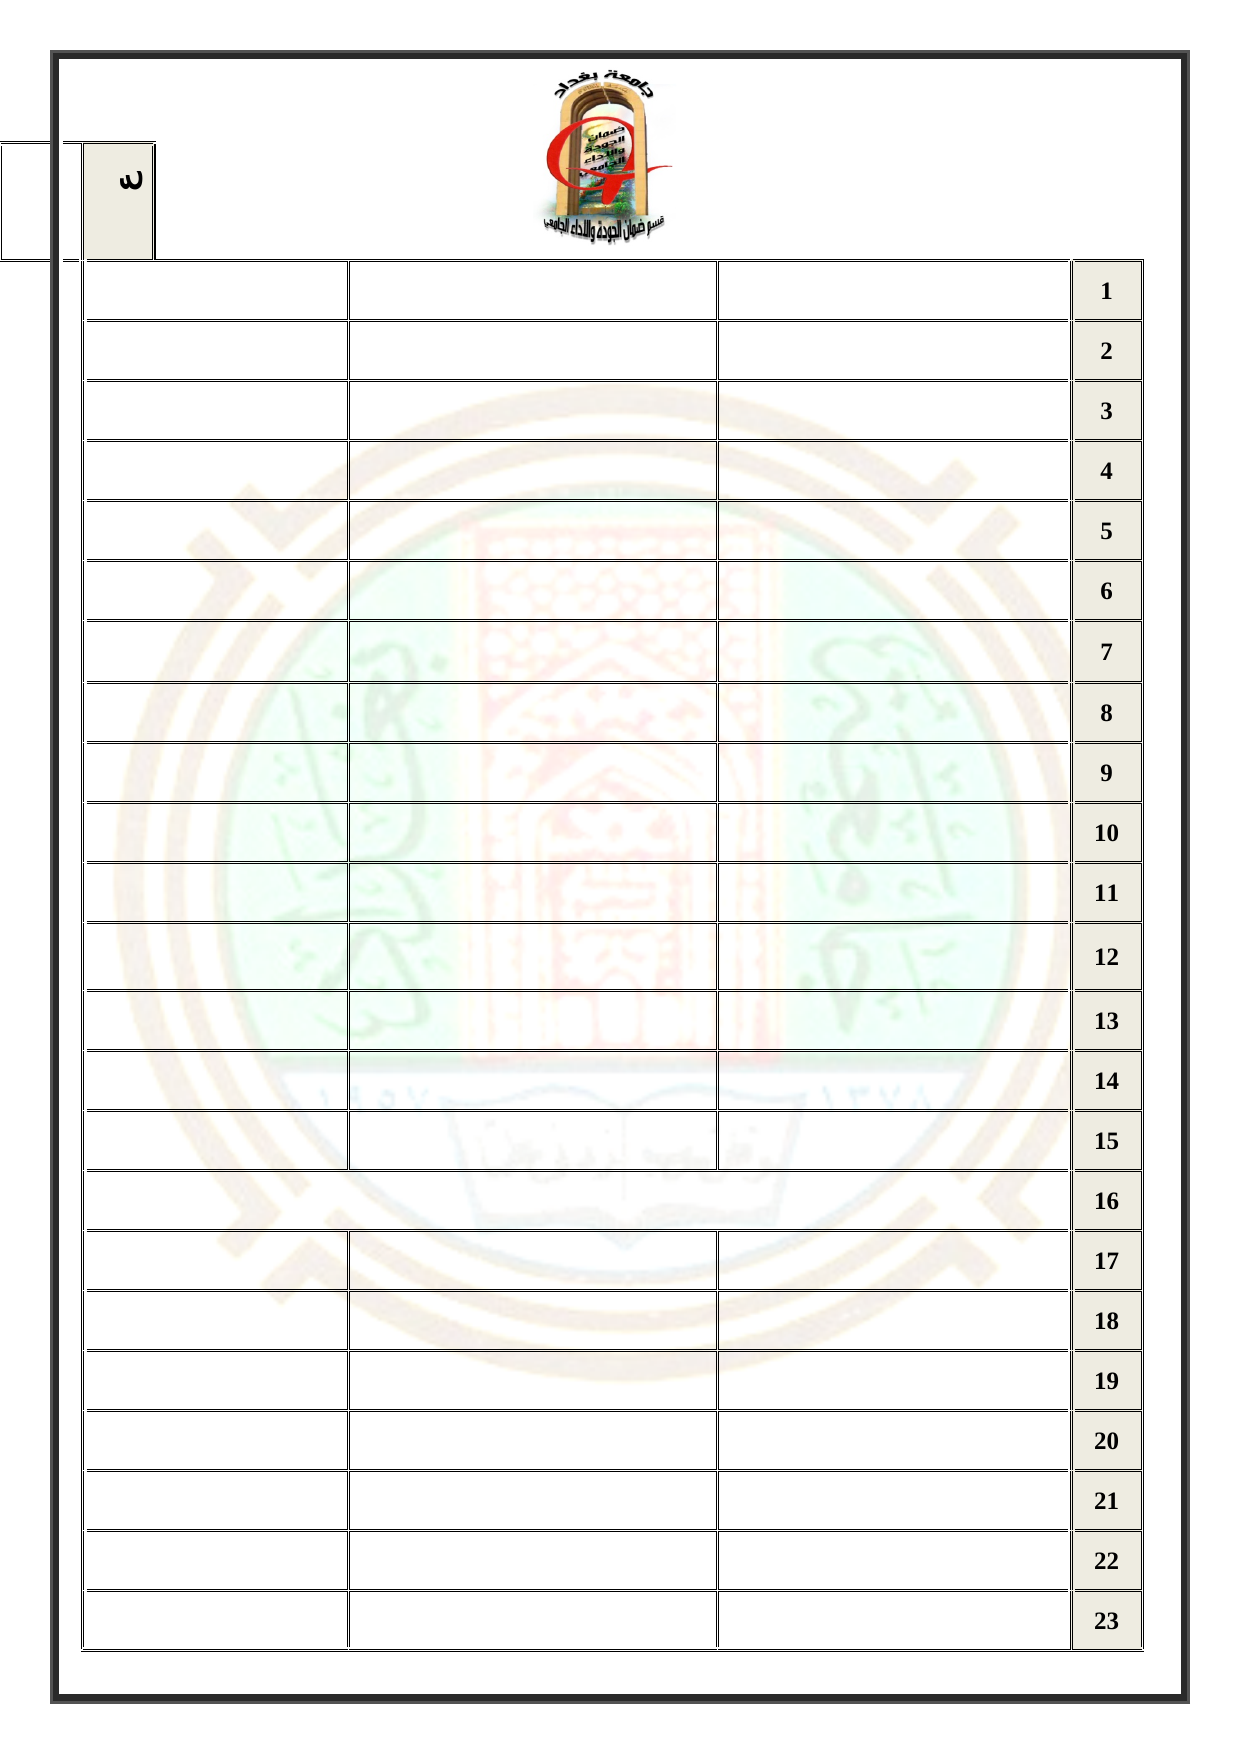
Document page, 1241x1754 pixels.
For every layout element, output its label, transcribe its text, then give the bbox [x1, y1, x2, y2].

table_cell [350, 992, 716, 1049]
table_cell 2 [1071, 319, 1142, 379]
table_cell [83, 921, 349, 989]
table_cell 15 [1073, 1109, 1141, 1169]
table_header الأسبوع [83, 142, 154, 259]
table_cell [84, 1229, 347, 1289]
table_cell 8 [1071, 681, 1142, 741]
table_cell 19 [1073, 1349, 1141, 1409]
table_cell [350, 684, 716, 741]
table_cell [83, 379, 349, 439]
table_cell [350, 502, 716, 559]
table_cell 11 [1071, 861, 1142, 921]
table_cell [718, 681, 1071, 741]
table_cell [83, 319, 349, 379]
table_cell [718, 1169, 1070, 1229]
table_cell 3 [1071, 379, 1142, 439]
table_cell [718, 319, 1071, 379]
table_cell [83, 1589, 349, 1649]
table_cell [719, 1109, 1070, 1169]
table_cell 20 [1073, 1409, 1141, 1469]
table_cell [350, 1532, 716, 1589]
table_cell 5 [1071, 499, 1142, 559]
table_cell [719, 1469, 1070, 1529]
table_cell [349, 1589, 718, 1649]
table_cell 1 [1071, 259, 1142, 319]
table_cell [84, 1349, 347, 1409]
table_cell [718, 499, 1071, 559]
table_cell [718, 741, 1071, 801]
table_cell [718, 1589, 1070, 1649]
table_cell [350, 1112, 716, 1169]
table_cell [83, 259, 349, 319]
table_cell [718, 379, 1071, 439]
table_cell [719, 1229, 1070, 1289]
table_cell [718, 861, 1071, 921]
table_cell 13 [1073, 989, 1141, 1049]
table_cell [350, 1352, 716, 1409]
table_cell [350, 562, 716, 619]
table_cell [84, 989, 347, 1049]
table_cell [350, 1412, 716, 1469]
table_cell 9 [1071, 741, 1142, 801]
table_cell 16 [1073, 1169, 1141, 1229]
table_cell 17 [1073, 1229, 1141, 1289]
table_cell [350, 322, 716, 379]
table_cell [350, 1472, 716, 1529]
table_cell 6 [1071, 559, 1142, 619]
table_cell [84, 1409, 347, 1469]
table_cell [83, 681, 349, 741]
table_cell 7 [1071, 619, 1142, 681]
table_cell [350, 262, 716, 319]
table_cell [350, 924, 716, 989]
table_cell [350, 442, 716, 499]
table_cell [83, 499, 349, 559]
table_cell [719, 1529, 1070, 1589]
table_cell [350, 1052, 716, 1109]
table_cell 4 [1071, 439, 1142, 499]
table_cell [349, 1172, 718, 1229]
table_cell [83, 439, 349, 499]
table_cell [84, 1169, 349, 1229]
table_cell [718, 801, 1071, 861]
table_cell [84, 1529, 347, 1589]
table_cell [718, 619, 1071, 681]
table_cell [718, 439, 1071, 499]
table_cell [350, 382, 716, 439]
table_cell [350, 864, 716, 921]
table_cell [83, 619, 349, 681]
table_cell [719, 1349, 1070, 1409]
table_cell [718, 559, 1071, 619]
table_cell 14 [1073, 1049, 1141, 1109]
picture [533, 67, 677, 249]
table_cell 21 [1073, 1469, 1141, 1529]
table_cell 23 [1073, 1589, 1142, 1649]
table_cell [719, 1049, 1070, 1109]
table_cell [718, 259, 1071, 319]
table_cell [83, 741, 349, 801]
table_cell [84, 1289, 347, 1349]
table_cell 10 [1071, 801, 1142, 861]
table_cell [84, 1109, 347, 1169]
table_cell [350, 622, 716, 681]
table_cell [350, 804, 716, 861]
table_cell [83, 559, 349, 619]
table_cell [83, 801, 349, 861]
table_cell [350, 744, 716, 801]
table_cell [84, 1049, 347, 1109]
table_cell [719, 1289, 1070, 1349]
table_cell [350, 1292, 716, 1349]
table_cell 12 [1071, 921, 1142, 989]
table_cell [84, 1469, 347, 1529]
table_cell [83, 861, 349, 921]
table_cell 22 [1073, 1529, 1141, 1589]
table_cell [718, 921, 1071, 989]
table_cell 18 [1073, 1289, 1141, 1349]
table_cell [719, 1409, 1070, 1469]
table_cell [719, 989, 1070, 1049]
table_cell [350, 1232, 716, 1289]
